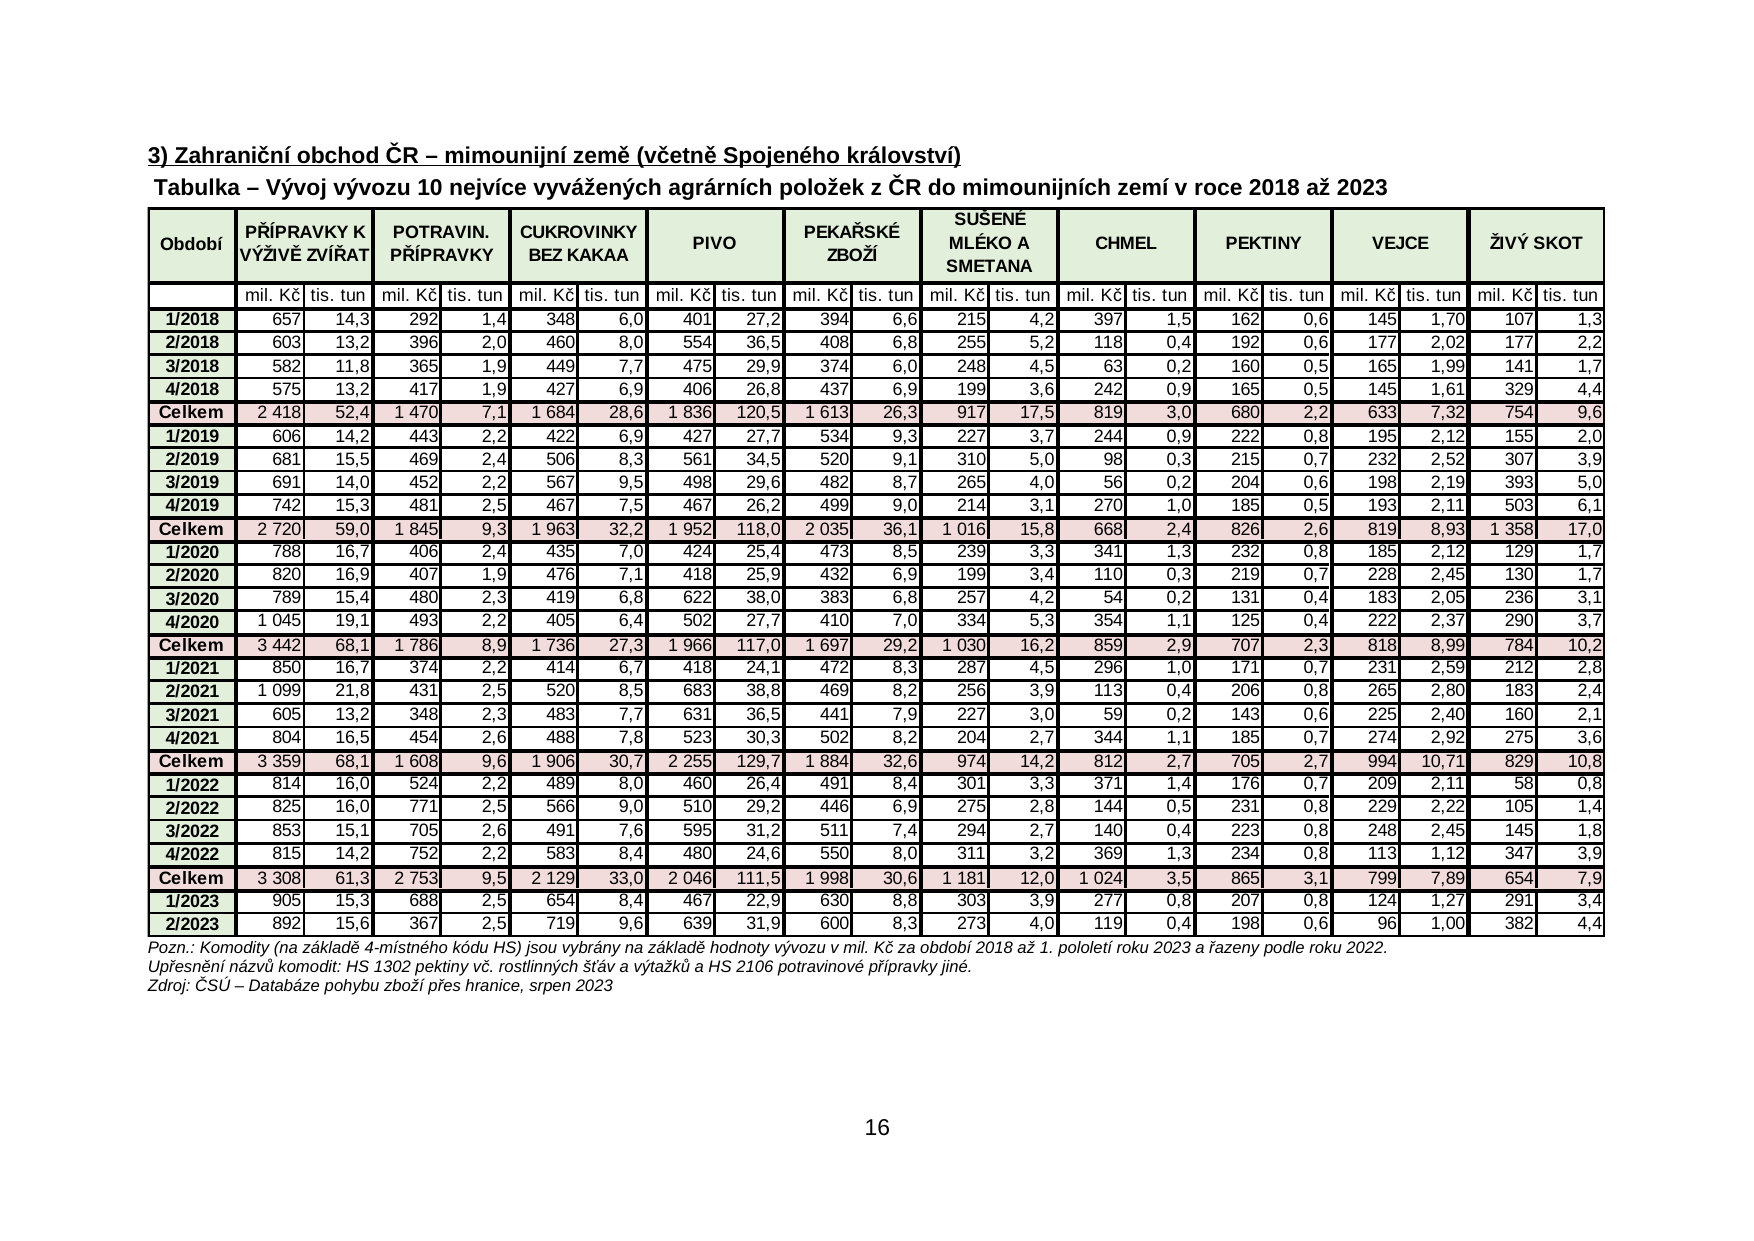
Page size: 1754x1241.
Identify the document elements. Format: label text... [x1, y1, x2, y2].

text Tabulka – Vývoj vývozu 10 nejvíce vyvážených agrárních položek z ČR do mimounijních zemí v roce 2018 až 2023 [153, 174, 1606, 201]
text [148, 142, 1606, 168]
text Upřesnění názvů komodit: HS 1302 pektiny vč. rostlinných šťáv a výtažků a HS 2106 potravinové přípravky jiné. [148, 957, 1606, 976]
text Pozn.: Komodity (na základě 4-místného kódu HS) jsou vybrány na základě hodnoty vývozu v mil. Kč za období 2018 až 1. pololetí roku 2023 a řazeny podle roku 2022. [148, 938, 1606, 957]
text Zdroj: ČSÚ – Databáze pohybu zboží přes hranice, srpen 2023 [148, 976, 1606, 995]
